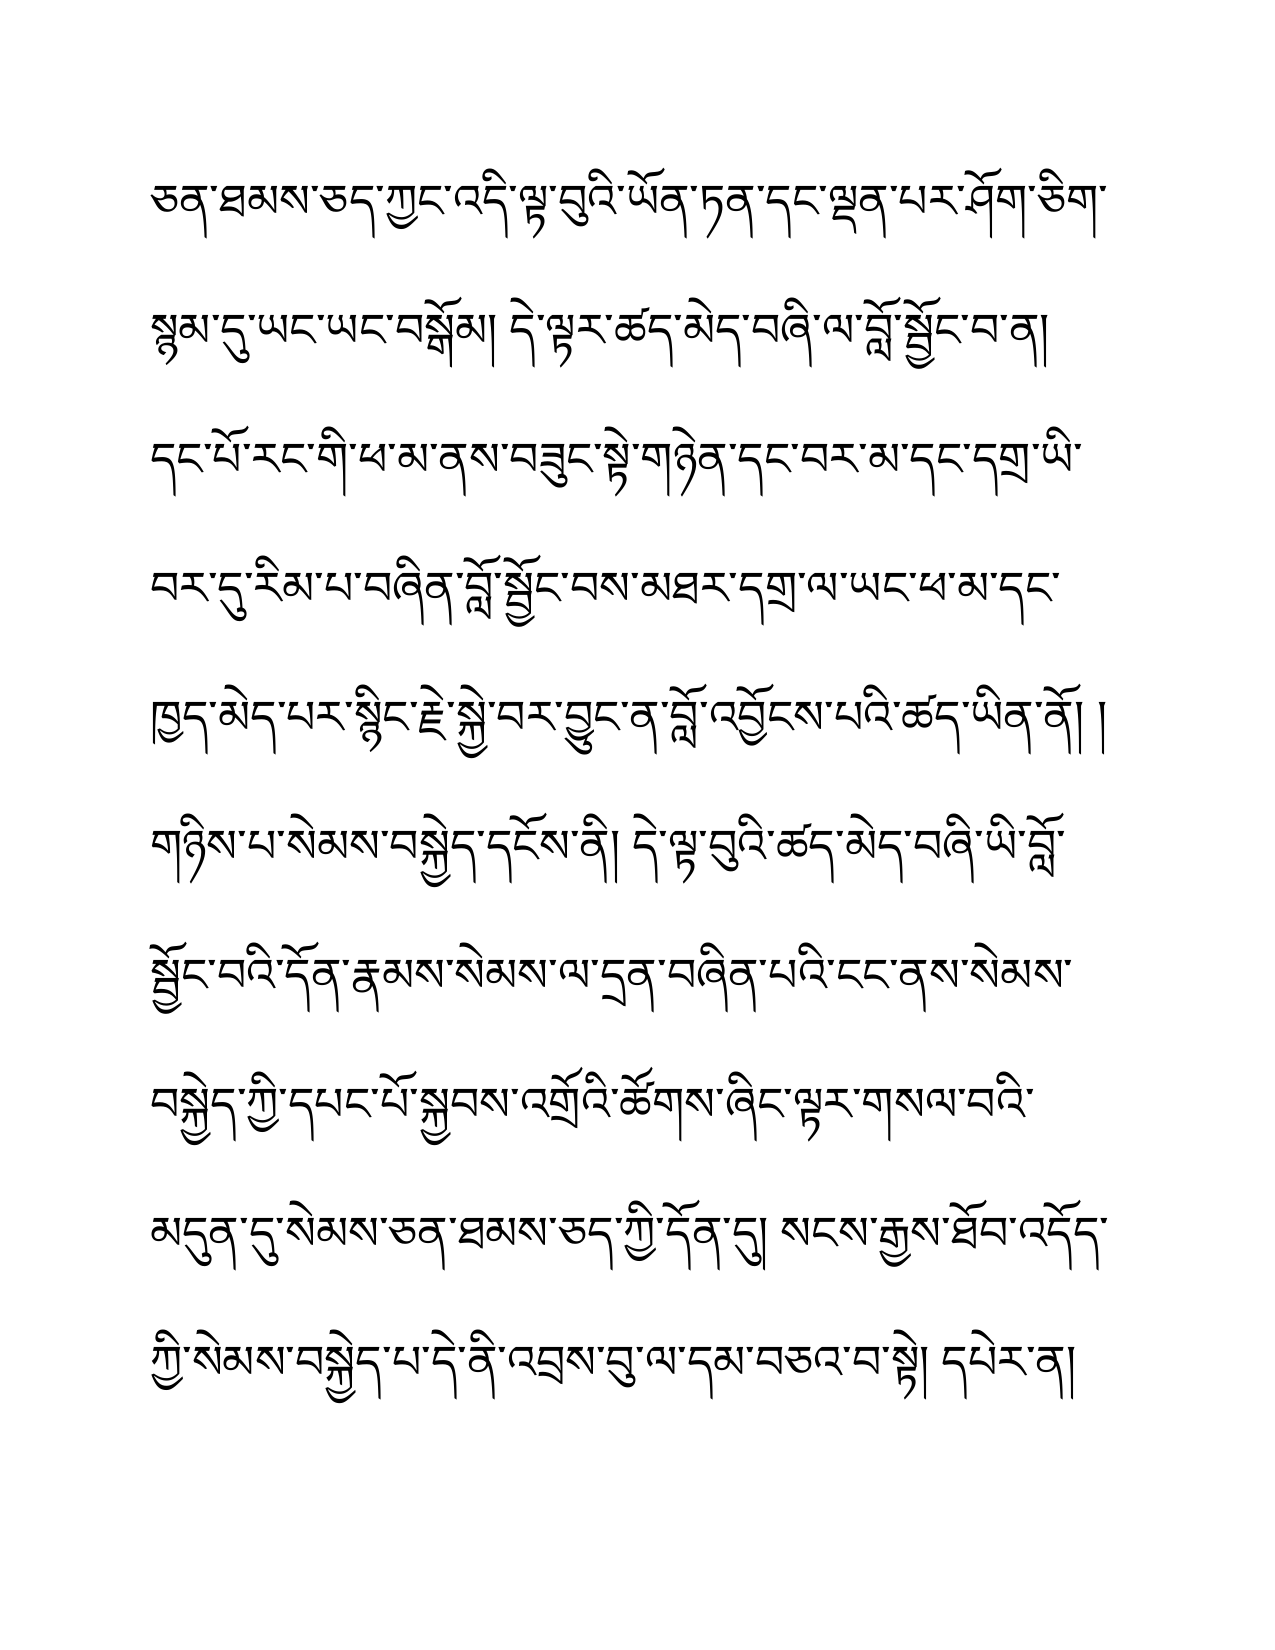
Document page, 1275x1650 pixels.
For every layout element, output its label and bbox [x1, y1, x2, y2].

text [150, 150, 1125, 1441]
